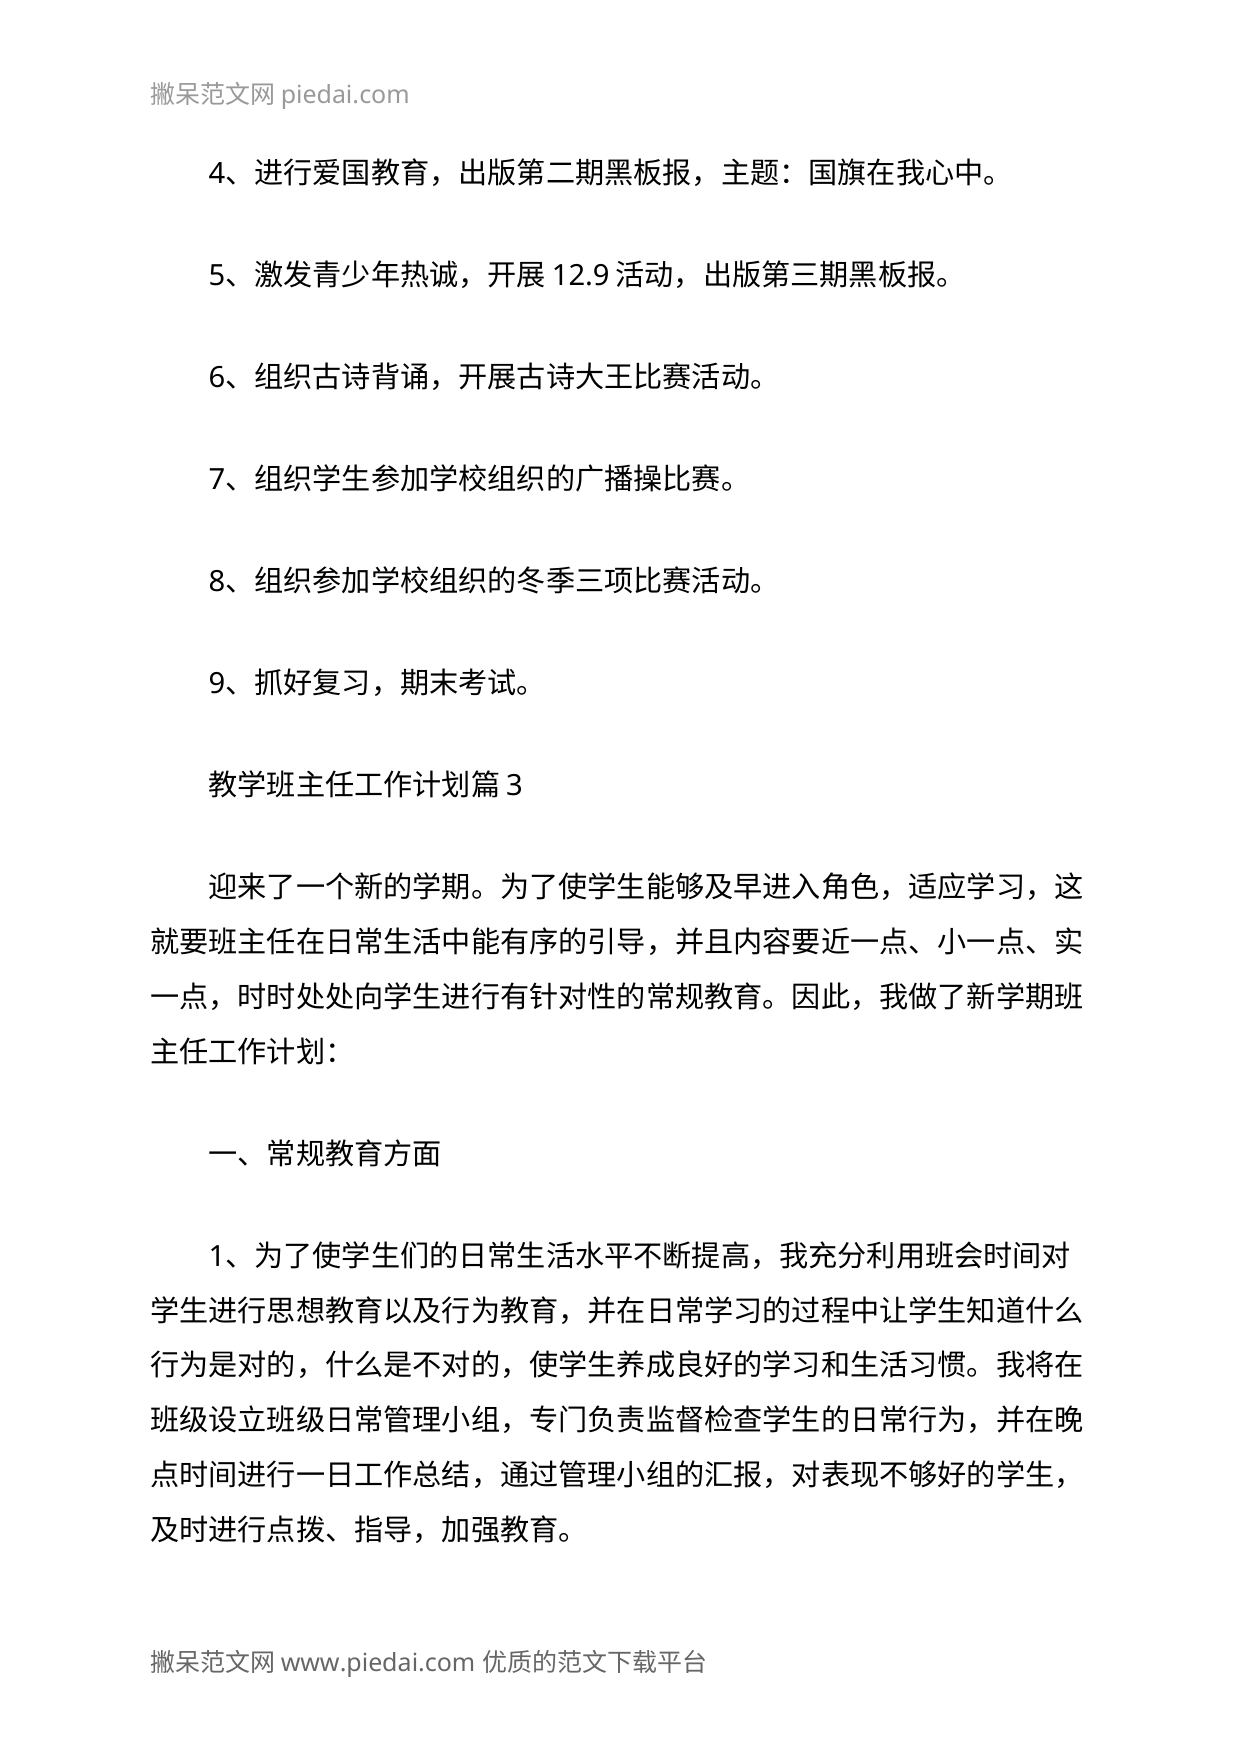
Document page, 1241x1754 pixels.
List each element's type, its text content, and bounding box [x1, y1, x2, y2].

text 8、组织参加学校组织的冬季三项比赛活动。 [150, 558, 1090, 600]
text 一、常规教育方面 [150, 1130, 1090, 1173]
text 教学班主任工作计划篇3 [150, 762, 1090, 804]
text 7、组织学生参加学校组织的广播操比赛。 [150, 456, 1090, 498]
text 4、进行爱国教育，出版第二期黑板报，主题：国旗在我心中。 [150, 150, 1090, 192]
text 5、激发青少年热诚，开展12.9活动，出版第三期黑板报。 [150, 252, 1090, 294]
text 9、抓好复习，期末考试。 [150, 660, 1090, 702]
text 1、为了使学生们的日常生活水平不断提高，我充分利用班会时间对学生进行思想教育以及行为教育，并在日常学习的过程中让学生知道什么行为是对的，什么是不对的，使学生养成良好的学习和生活习惯。我将在班级设立班级日常管理小组，专门负责监督检查学生的日常行为，并在晚点时间进行一日工作总结，通过管理小组的汇报，对表现不够好的学生，及时进行点拨、指导，加强教育。 [150, 1232, 1090, 1549]
text 6、组织古诗背诵，开展古诗大王比赛活动。 [150, 354, 1090, 396]
text 迎来了一个新的学期。为了使学生能够及早进入角色，适应学习，这就要班主任在日常生活中能有序的引导，并且内容要近一点、小一点、实一点，时时处处向学生进行有针对性的常规教育。因此，我做了新学期班主任工作计划： [150, 864, 1090, 1071]
